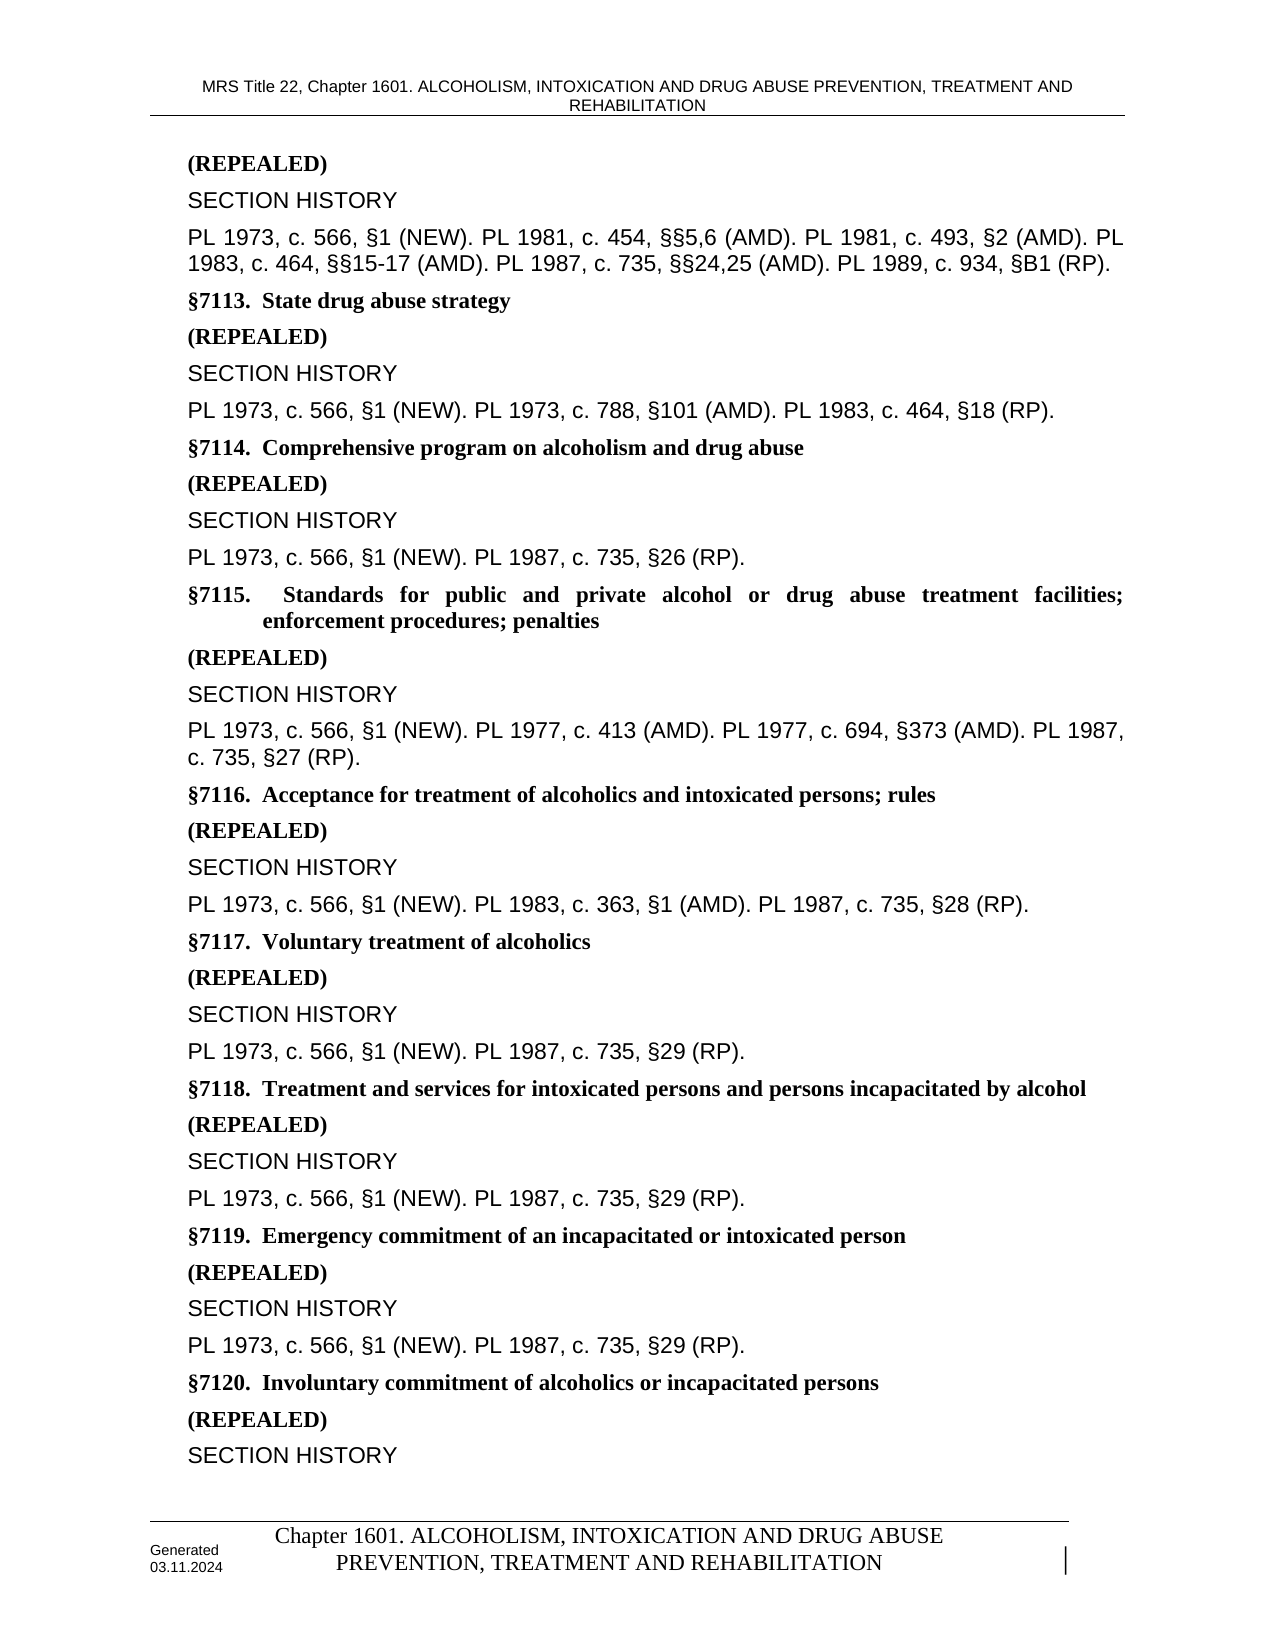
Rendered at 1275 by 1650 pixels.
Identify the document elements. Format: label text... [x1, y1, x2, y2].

text SECTION HISTORY [187, 681, 1125, 707]
text SECTION HISTORY [187, 1001, 1125, 1028]
text (REPEALED) [187, 471, 1125, 497]
text SECTION HISTORY [187, 187, 1125, 213]
text (REPEALED) [187, 150, 1125, 176]
text SECTION HISTORY [187, 1148, 1125, 1175]
text §7116. Acceptance for treatment of alcoholics and intoxicated persons; rules [187, 781, 1125, 807]
text §7119. Emergency commitment of an incapacitated or intoxicated person [187, 1222, 1125, 1248]
text PL 1973, c. 566, §1 (NEW). PL 1981, c. 454, §§5,6 (AMD). PL 1981, c. 493, §2 (AMD). PL 1983, c. 464, §§15-17 (AMD). PL 1987, c. 735, §§24,25 (AMD). PL 1989, c. 934, §B1 (RP). [187, 223, 1125, 276]
text §7117. Voluntary treatment of alcoholics [187, 928, 1125, 954]
text PL 1973, c. 566, §1 (NEW). PL 1987, c. 735, §26 (RP). [187, 544, 1125, 570]
text §7120. Involuntary commitment of alcoholics or incapacitated persons [187, 1369, 1125, 1395]
text SECTION HISTORY [187, 360, 1125, 387]
text PL 1973, c. 566, §1 (NEW). PL 1987, c. 735, §29 (RP). [187, 1185, 1125, 1211]
text (REPEALED) [187, 323, 1125, 350]
text (REPEALED) [187, 817, 1125, 844]
text SECTION HISTORY [187, 854, 1125, 881]
text PL 1973, c. 566, §1 (NEW). PL 1973, c. 788, §101 (AMD). PL 1983, c. 464, §18 (RP). [187, 397, 1125, 423]
text §7115. Standards for public and private alcohol or drug abuse treatment facilities; enforcement procedures; penalties [187, 581, 1125, 633]
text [187, 1332, 1125, 1358]
text SECTION HISTORY [187, 507, 1125, 534]
text SECTION HISTORY [187, 1295, 1125, 1322]
text (REPEALED) [187, 1112, 1125, 1138]
text (REPEALED) [187, 1406, 1125, 1432]
text PL 1973, c. 566, §1 (NEW). PL 1987, c. 735, §29 (RP). [187, 1038, 1125, 1064]
text (REPEALED) [187, 1259, 1125, 1285]
text §7113. State drug abuse strategy [187, 287, 1125, 313]
text §7118. Treatment and services for intoxicated persons and persons incapacitated by alcohol [187, 1075, 1125, 1101]
text SECTION HISTORY [187, 1442, 1125, 1469]
text (REPEALED) [187, 964, 1125, 991]
text §7114. Comprehensive program on alcoholism and drug abuse [187, 434, 1125, 460]
text (REPEALED) [187, 644, 1125, 670]
text PL 1973, c. 566, §1 (NEW). PL 1983, c. 363, §1 (AMD). PL 1987, c. 735, §28 (RP). [187, 891, 1125, 917]
text PL 1973, c. 566, §1 (NEW). PL 1977, c. 413 (AMD). PL 1977, c. 694, §373 (AMD). PL 1987, c. 735, §27 (RP). [187, 717, 1125, 770]
